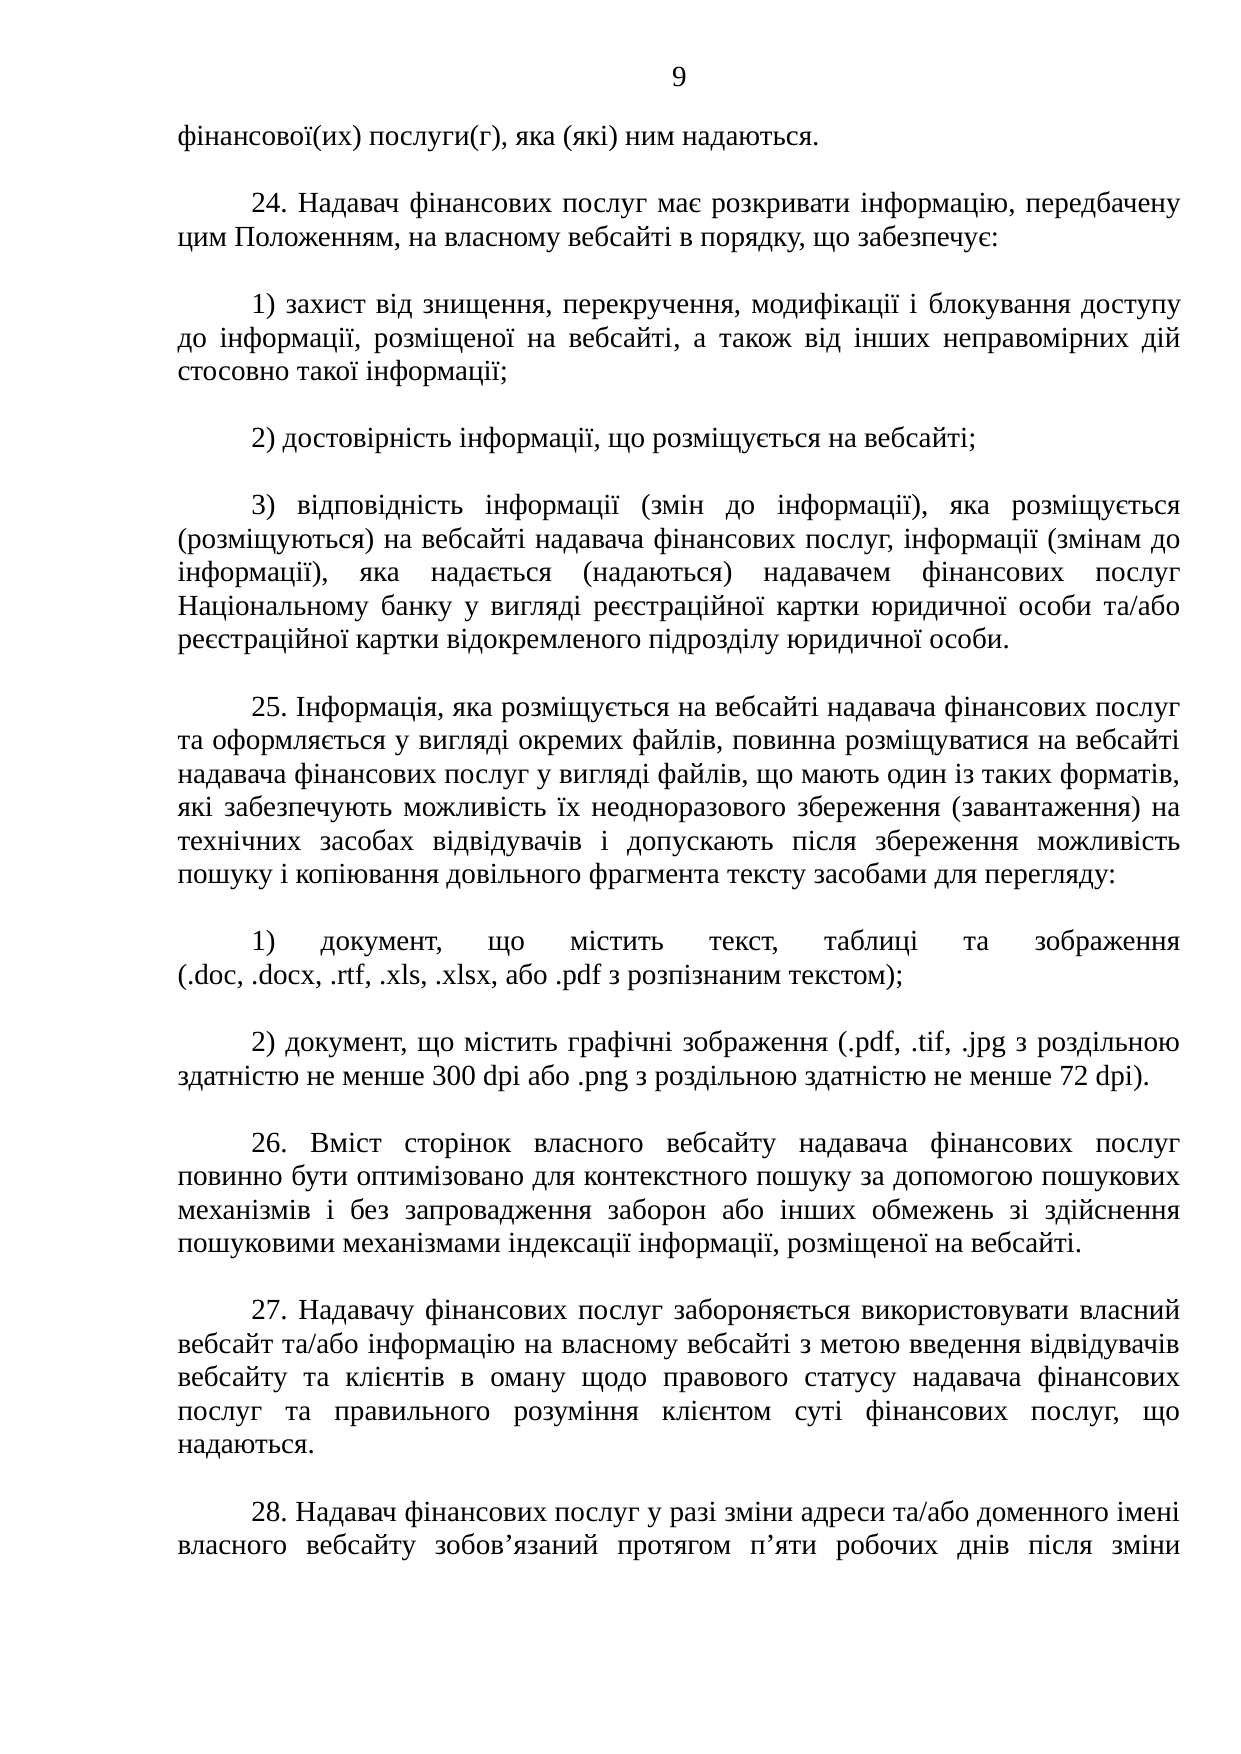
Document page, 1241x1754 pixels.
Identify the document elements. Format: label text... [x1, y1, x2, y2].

text 3) відповідність інформації (змін до інформації), яка розміщується (розміщуються) на вебсайті надавача фінансових послуг, інформації (змінам до інформації), яка надається (надаються) надавачем фінансових послуг Національному банку у вигляді реєстраційної картки юридичної особи та/або реєстраційної картки відокремленого підрозділу юридичної особи. [177, 487, 1181, 655]
text 1) документ, що містить текст, таблиці та зображення (.doc, .docx, .rtf, .xls, .xlsx, або .pdf з розпізнаним текстом); [177, 923, 1181, 991]
text 2) документ, що містить графічні зображення (.pdf, .tif, .jpg з роздільною здатністю не менше 300 dpi або .png з роздільною здатністю не менше 72 dpi). [177, 1024, 1181, 1091]
text 26. Вміст сторінок власного вебсайту надавача фінансових послуг повинно бути оптимізовано для контекстного пошуку за допомогою пошукових механізмів і без запровадження заборон або інших обмежень зі здійснення пошуковими механізмами індексації інформації, розміщеної на вебсайті. [177, 1125, 1181, 1259]
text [177, 118, 1181, 152]
text 24. Надавач фінансових послуг має розкривати інформацію, передбачену цим Положенням, на власному вебсайті в порядку, що забезпечує: [177, 186, 1181, 253]
text 1) захист від знищення, перекручення, модифікації і блокування доступу до інформації, розміщеної на вебсайті, а також від інших неправомірних дій стосовно такої інформації; [177, 286, 1181, 387]
text 2) достовірність інформації, що розміщується на вебсайті; [177, 420, 1181, 454]
text 27. Надавачу фінансових послуг забороняється використовувати власний вебсайт та/або інформацію на власному вебсайті з метою введення відвідувачів вебсайту та клієнтів в оману щодо правового статусу надавача фінансових послуг та правильного розуміння клієнтом суті фінансових послуг, що надаються. [177, 1292, 1181, 1460]
text 25. Інформація, яка розміщується на вебсайті надавача фінансових послуг та оформляється у вигляді окремих файлів, повинна розміщуватися на вебсайті надавача фінансових послуг у вигляді файлів, що мають один із таких форматів, які забезпечують можливість їх неодноразового збереження (завантаження) на технічних засобах відвідувачів і допускають після збереження можливість пошуку і копіювання довільного фрагмента тексту засобами для перегляду: [177, 689, 1181, 890]
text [177, 1494, 1181, 1561]
